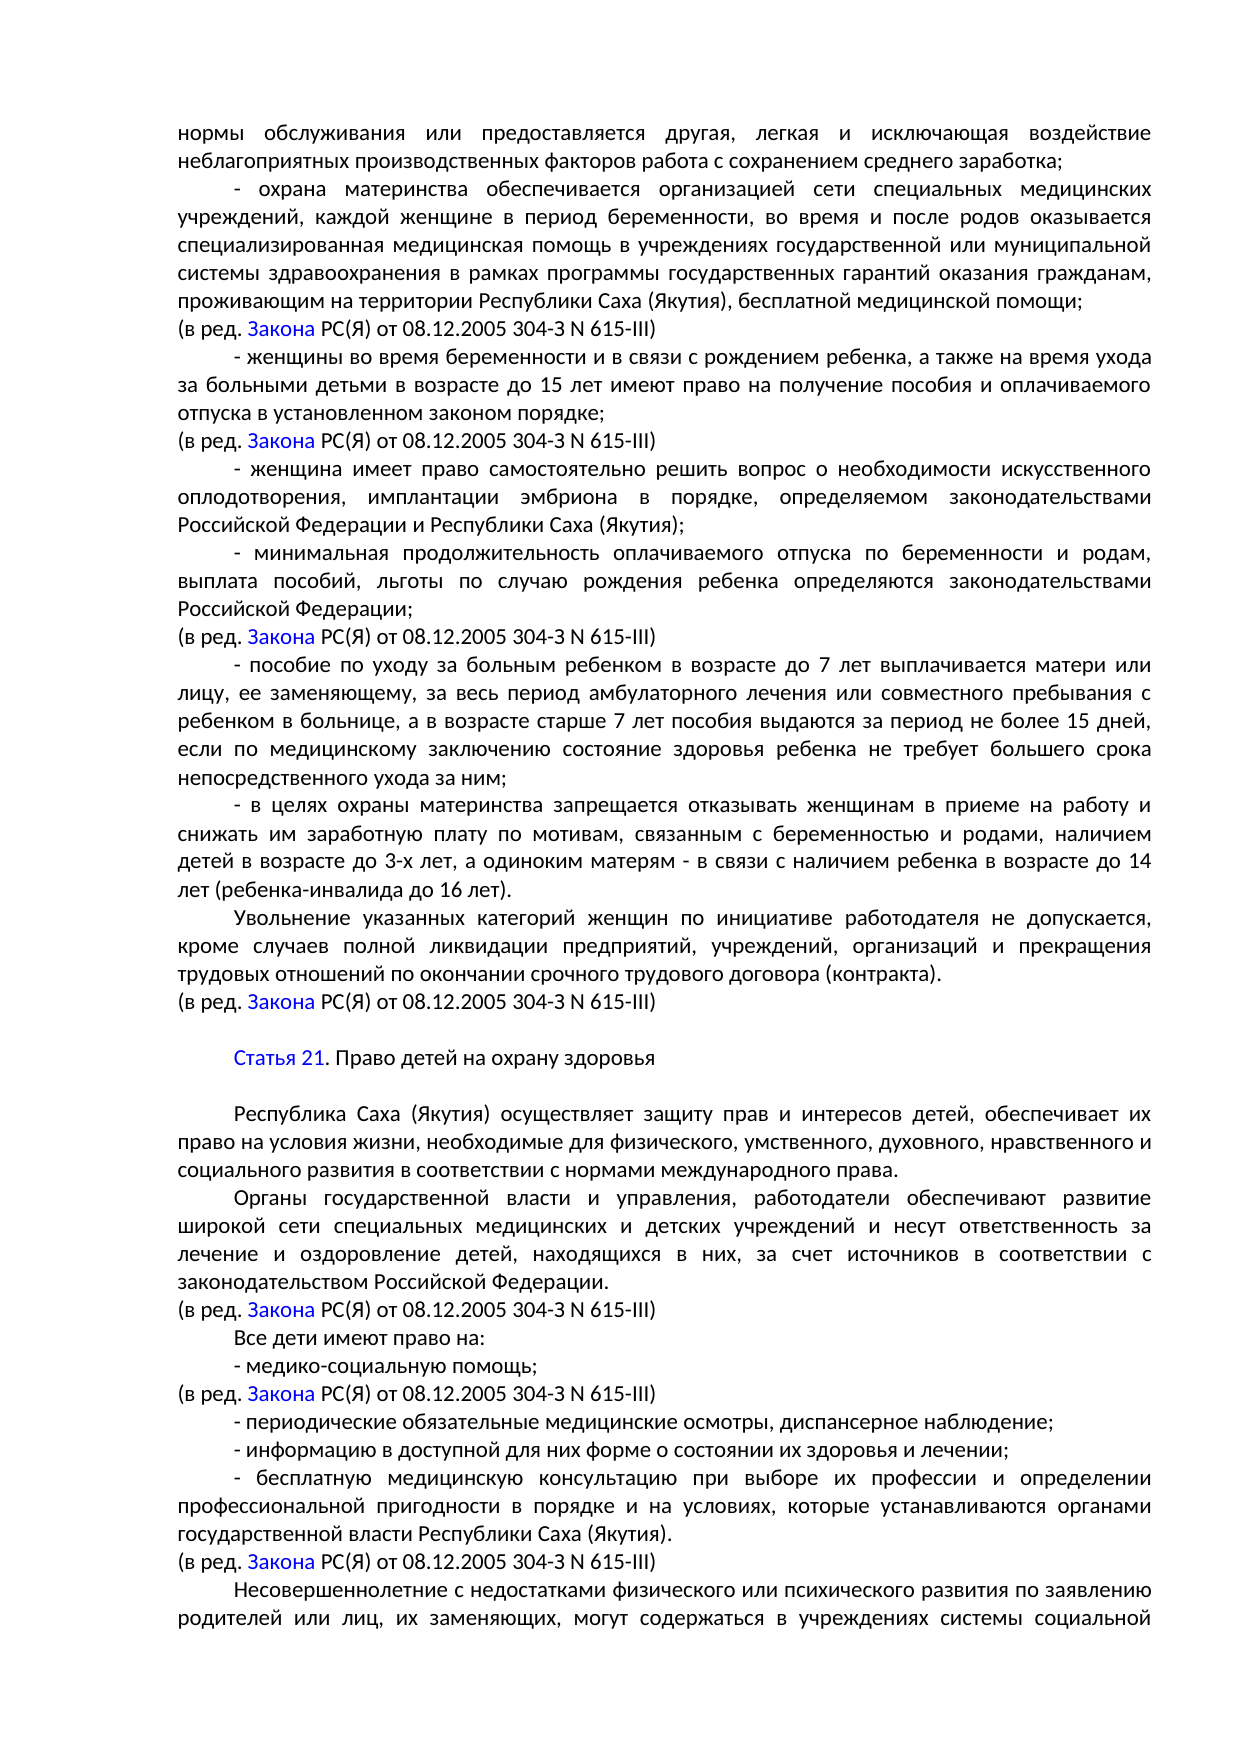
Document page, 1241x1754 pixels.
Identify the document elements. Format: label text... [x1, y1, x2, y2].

text - женщины во время беременности и в связи с рождением ребенка, а также на время ухода за больными детьми в возрасте до 15 лет имеют право на получение пособия и оплачиваемого отпуска в установленном законом порядке; [177, 342, 1152, 426]
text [177, 118, 1152, 174]
text (в ред. Закона РС(Я) от 08.12.2005 304-З N 615-III) [177, 622, 1152, 651]
text (в ред. Закона РС(Я) от 08.12.2005 304-З N 615-III) [177, 987, 1152, 1015]
text - информацию в доступной для них форме о состоянии их здоровья и лечении; [177, 1435, 1152, 1463]
text (в ред. Закона РС(Я) от 08.12.2005 304-З N 615-III) [177, 1295, 1152, 1323]
text - женщина имеет право самостоятельно решить вопрос о необходимости искусственного оплодотворения, имплантации эмбриона в порядке, определяемом законодательствами Российской Федерации и Республики Саха (Якутия); [177, 454, 1152, 538]
text (в ред. Закона РС(Я) от 08.12.2005 304-З N 615-III) [177, 314, 1152, 342]
text (в ред. Закона РС(Я) от 08.12.2005 304-З N 615-III) [177, 426, 1152, 454]
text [177, 1575, 1152, 1631]
text - периодические обязательные медицинские осмотры, диспансерное наблюдение; [177, 1407, 1152, 1435]
text - медико-социальную помощь; [177, 1351, 1152, 1379]
text - охрана материнства обеспечивается организацией сети специальных медицинских учреждений, каждой женщине в период беременности, во время и после родов оказывается специализированная медицинская помощь в учреждениях государственной или муниципальной системы здравоохранения в рамках программы государственных гарантий оказания гражданам, проживающим на территории Республики Саха (Якутия), бесплатной медицинской помощи; [177, 174, 1152, 314]
text Республика Саха (Якутия) осуществляет защиту прав и интересов детей, обеспечивает их право на условия жизни, необходимые для физического, умственного, духовного, нравственного и социального развития в соответствии с нормами международного права. [177, 1099, 1152, 1183]
text Органы государственной власти и управления, работодатели обеспечивают развитие широкой сети специальных медицинских и детских учреждений и несут ответственность за лечение и оздоровление детей, находящихся в них, за счет источников в соответствии с законодательством Российской Федерации. [177, 1183, 1152, 1295]
text - в целях охраны материнства запрещается отказывать женщинам в приеме на работу и снижать им заработную плату по мотивам, связанным с беременностью и родами, наличием детей в возрасте до 3-х лет, а одиноким матерям - в связи с наличием ребенка в возрасте до 14 лет (ребенка-инвалида до 16 лет). [177, 791, 1152, 903]
text (в ред. Закона РС(Я) от 08.12.2005 304-З N 615-III) [177, 1379, 1152, 1407]
text - пособие по уходу за больным ребенком в возрасте до 7 лет выплачивается матери или лицу, ее заменяющему, за весь период амбулаторного лечения или совместного пребывания с ребенком в больнице, а в возрасте старше 7 лет пособия выдаются за период не более 15 дней, если по медицинскому заключению состояние здоровья ребенка не требует большего срока непосредственного ухода за ним; [177, 651, 1152, 791]
text - минимальная продолжительность оплачиваемого отпуска по беременности и родам, выплата пособий, льготы по случаю рождения ребенка определяются законодательствами Российской Федерации; [177, 538, 1152, 622]
text Увольнение указанных категорий женщин по инициативе работодателя не допускается, кроме случаев полной ликвидации предприятий, учреждений, организаций и прекращения трудовых отношений по окончании срочного трудового договора (контракта). [177, 903, 1152, 987]
text (в ред. Закона РС(Я) от 08.12.2005 304-З N 615-III) [177, 1547, 1152, 1575]
text Статья 21. Право детей на охрану здоровья [177, 1043, 1152, 1071]
text - бесплатную медицинскую консультацию при выборе их профессии и определении профессиональной пригодности в порядке и на условиях, которые устанавливаются органами государственной власти Республики Саха (Якутия). [177, 1463, 1152, 1547]
text Все дети имеют право на: [177, 1323, 1152, 1351]
